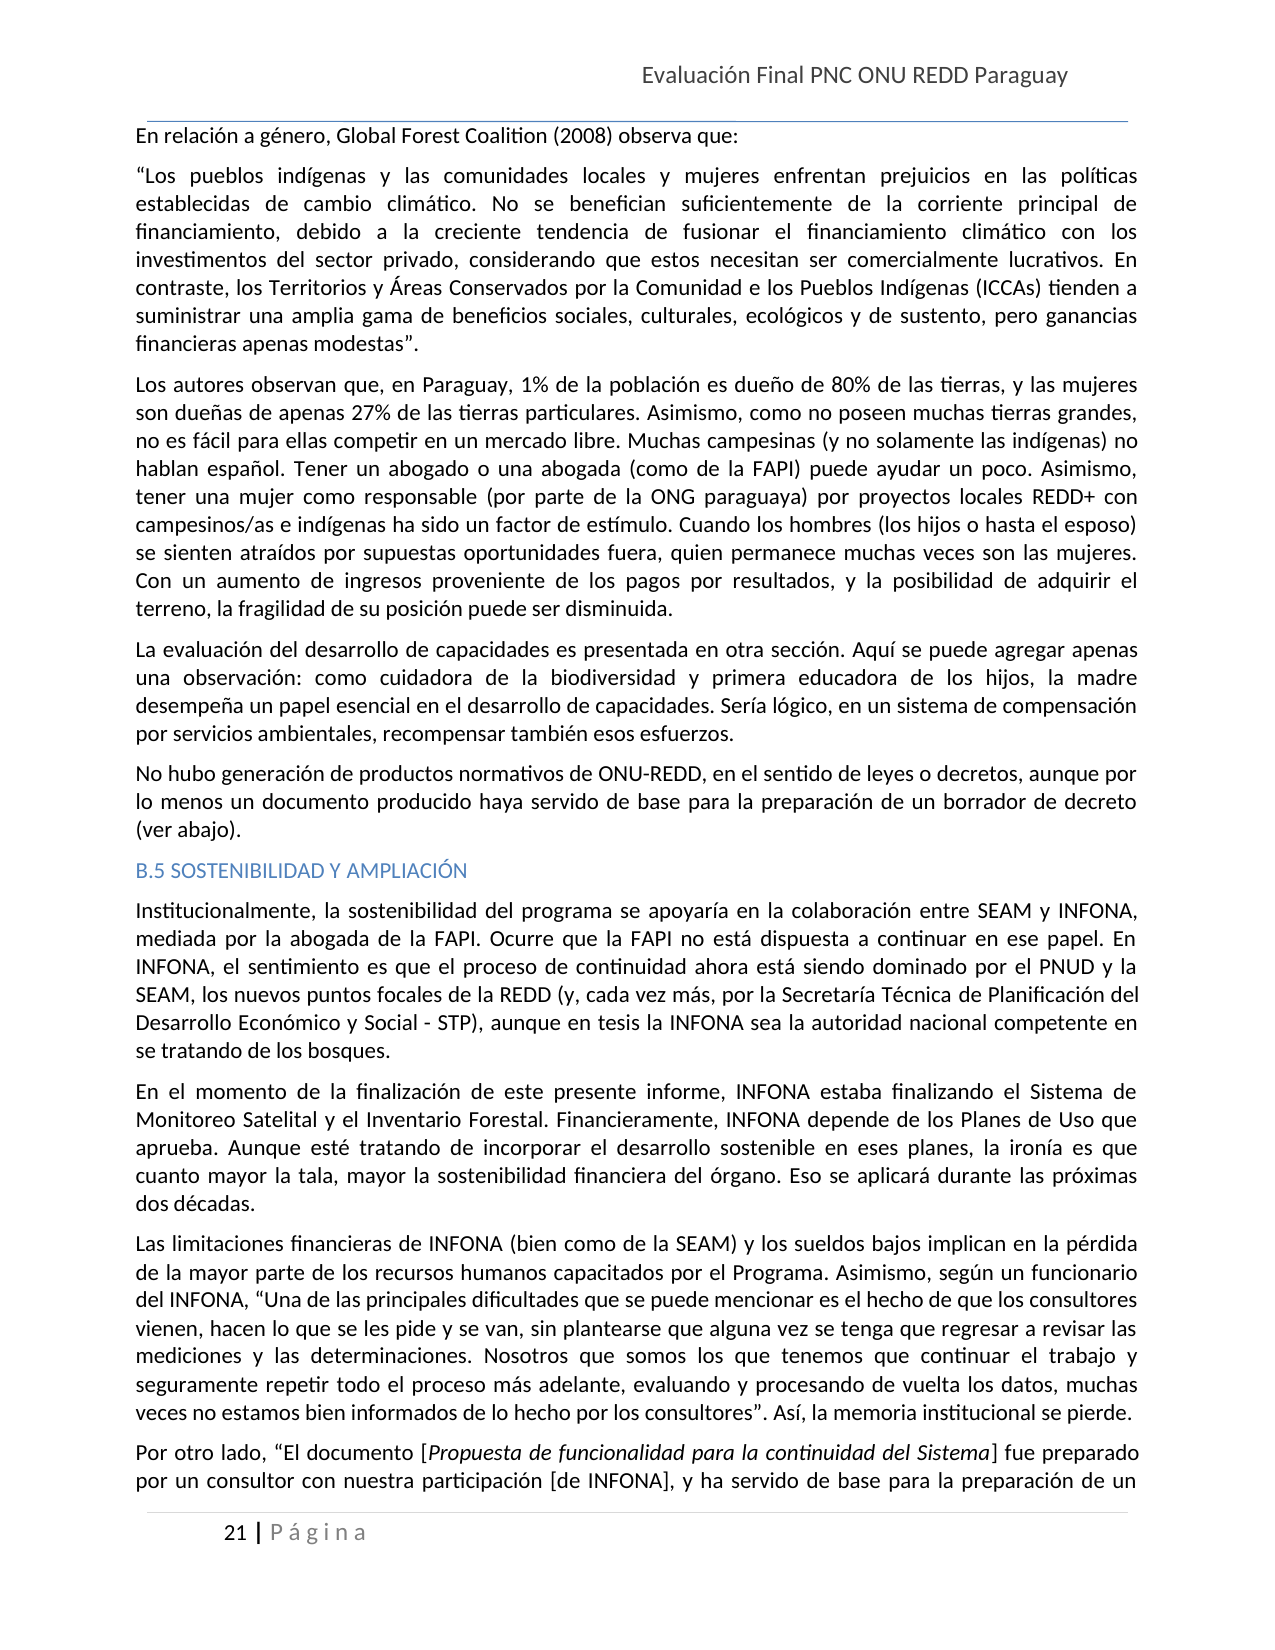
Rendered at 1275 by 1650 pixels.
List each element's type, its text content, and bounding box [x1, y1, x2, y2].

text Los autores observan que, en Paraguay, 1% de la población es dueño de 80% de las tierras, y las mujeres son dueñas de apenas 27% de las tierras particulares. Asimismo, como no poseen muchas tierras grandes, no es fácil para ellas competir en un mercado libre. Muchas campesinas (y no solamente las indígenas) no hablan español. Tener un abogado o una abogada (como de la FAPI) puede ayudar un poco. Asimismo, tener una mujer como responsable (por parte de la ONG paraguaya) por proyectos locales REDD+ con campesinos/as e indígenas ha sido un factor de estímulo. Cuando los hombres (los hijos o hasta el esposo) se sienten atraídos por supuestas oportunidades fuera, quien permanece muchas veces son las mujeres. Con un aumento de ingresos proveniente de los pagos por resultados, y la posibilidad de adquirir el terreno, la fragilidad de su posición puede ser disminuida. [135, 370, 1139, 622]
text En el momento de la finalización de este presente informe, INFONA estaba finalizando el Sistema de Monitoreo Satelital y el Inventario Forestal. Financieramente, INFONA depende de los Planes de Uso que aprueba. Aunque esté tratando de incorporar el desarrollo sostenible en eses planes, la ironía es que cuanto mayor la tala, mayor la sostenibilidad financiera del órgano. Eso se aplicará durante las próximas dos décadas. [135, 1077, 1139, 1217]
text En relación a género, Global Forest Coalition (2008) observa que: [135, 121, 1139, 149]
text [135, 1438, 1139, 1494]
text No hubo generación de productos normativos de ONU-REDD, en el sentido de leyes o decretos, aunque por lo menos un documento producido haya servido de base para la preparación de un borrador de decreto (ver abajo). [135, 759, 1139, 843]
text Institucionalmente, la sostenibilidad del programa se apoyaría en la colaboración entre SEAM y INFONA, mediada por la abogada de la FAPI. Ocurre que la FAPI no está dispuesta a continuar en ese papel. En INFONA, el sentimiento es que el proceso de continuidad ahora está siendo dominado por el PNUD y la SEAM, los nuevos puntos focales de la REDD (y, cada vez más, por la Secretaría Técnica de Planificación del Desarrollo Económico y Social - STP), aunque en tesis la INFONA sea la autoridad nacional competente en se tratando de los bosques. [135, 896, 1139, 1064]
text B.5 SOSTENIBILIDAD Y AMPLIACIÓN [135, 856, 1139, 884]
text Las limitaciones financieras de INFONA (bien como de la SEAM) y los sueldos bajos implican en la pérdida de la mayor parte de los recursos humanos capacitados por el Programa. Asimismo, según un funcionario del INFONA, “Una de las principales dificultades que se puede mencionar es el hecho de que los consultores vienen, hacen lo que se les pide y se van, sin plantearse que alguna vez se tenga que regresar a revisar las mediciones y las determinaciones. Nosotros que somos los que tenemos que continuar el trabajo y seguramente repetir todo el proceso más adelante, evaluando y procesando de vuelta los datos, muchas veces no estamos bien informados de lo hecho por los consultores”. Así, la memoria institucional se pierde. [135, 1229, 1139, 1426]
text “Los pueblos indígenas y las comunidades locales y mujeres enfrentan prejuicios en las políticas establecidas de cambio climático. No se benefician suficientemente de la corriente principal de financiamiento, debido a la creciente tendencia de fusionar el financiamiento climático con los investimentos del sector privado, considerando que estos necesitan ser comercialmente lucrativos. En contraste, los Territorios y Áreas Conservados por la Comunidad e los Pueblos Indígenas (ICCAs) tienden a suministrar una amplia gama de beneficios sociales, culturales, ecológicos y de sustento, pero ganancias financieras apenas modestas”. [135, 161, 1139, 357]
text La evaluación del desarrollo de capacidades es presentada en otra sección. Aquí se puede agregar apenas una observación: como cuidadora de la biodiversidad y primera educadora de los hijos, la madre desempeña un papel esencial en el desarrollo de capacidades. Sería lógico, en un sistema de compensación por servicios ambientales, recompensar también esos esfuerzos. [135, 635, 1139, 747]
